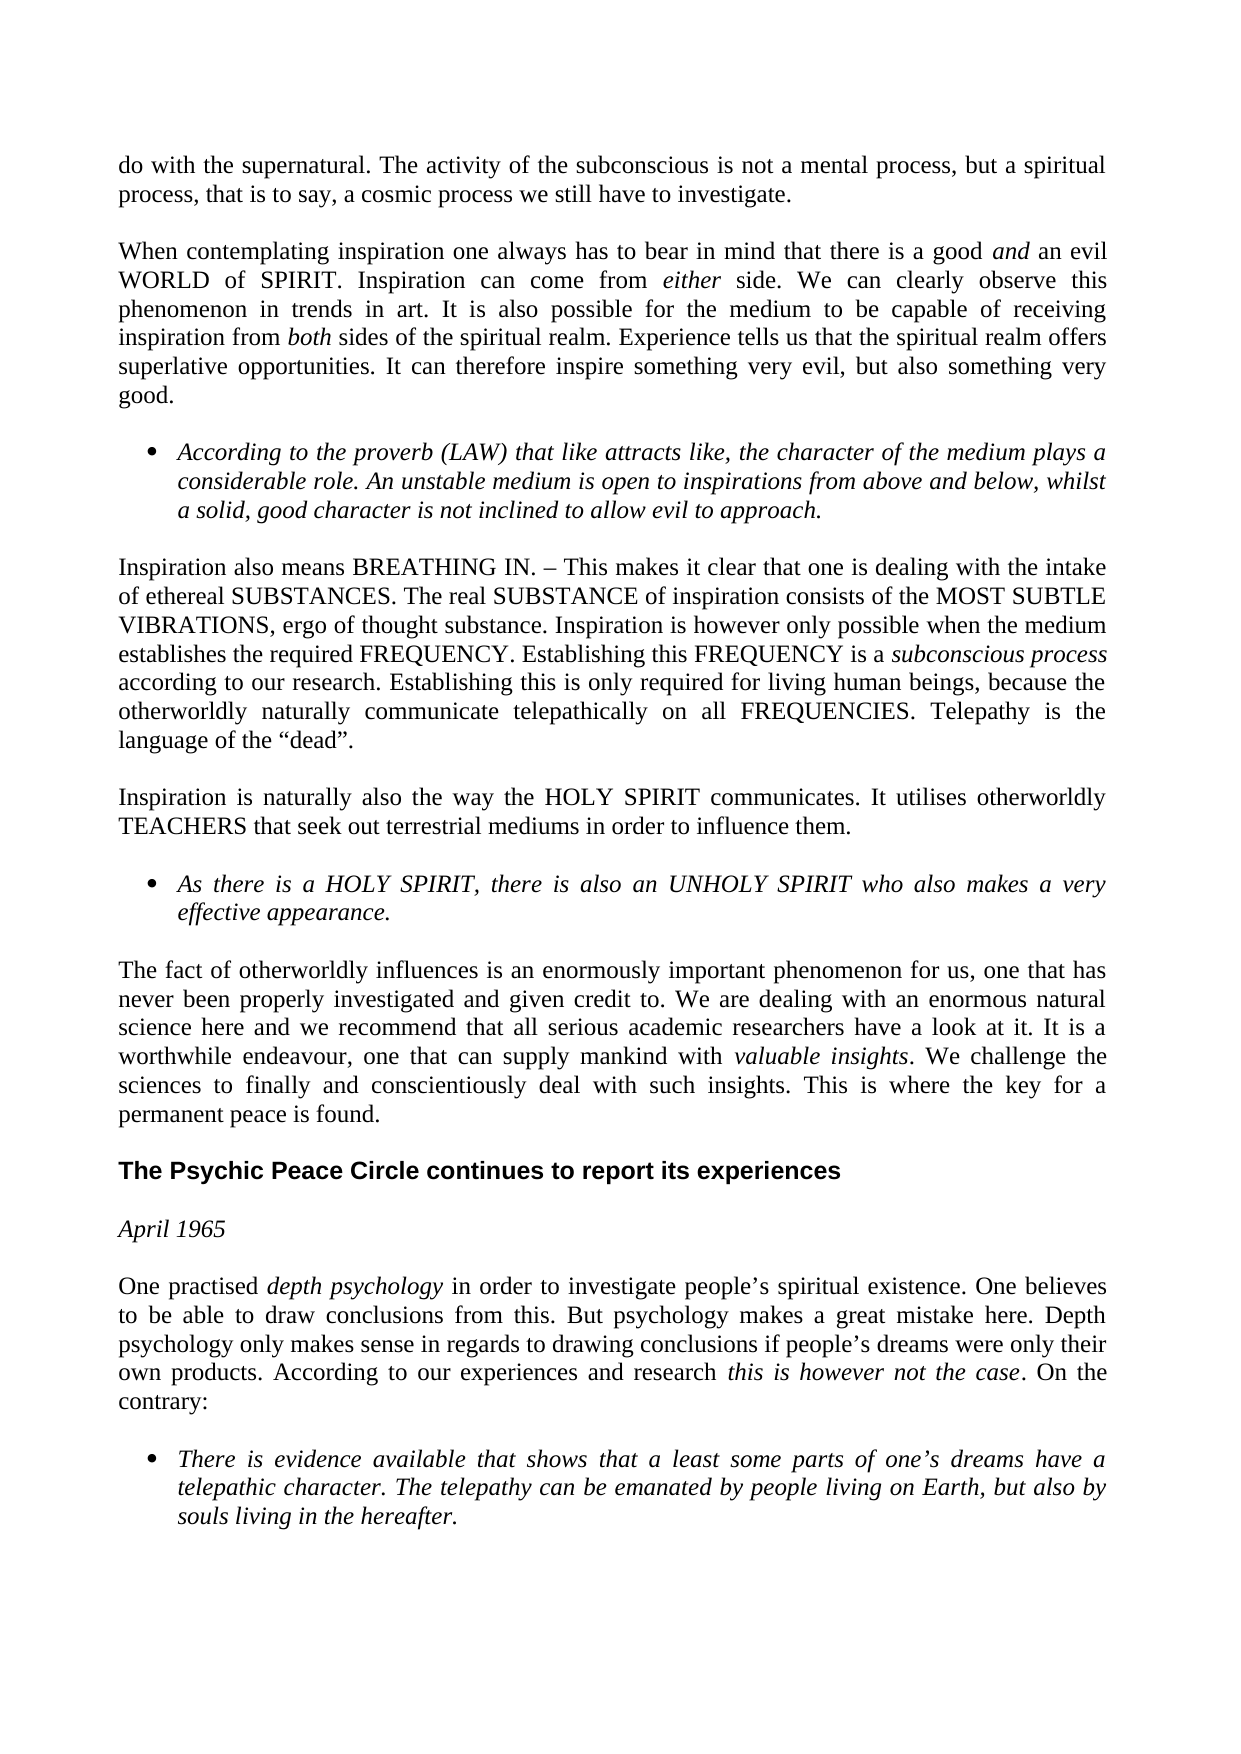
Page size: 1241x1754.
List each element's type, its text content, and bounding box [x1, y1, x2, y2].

list According to the proverb (LAW) that like attracts like, the character of the medium plays a considerable role. An unstable medium is open to inspirations from above and below, whilst a solid, good character is not inclined to allow evil to approach. [148, 437, 1107, 524]
text Inspiration also means BREATHING IN. – This makes it clear that one is dealing with the intake of ethereal SUBSTANCES. The real SUBSTANCE of inspiration consists of the MOST SUBTLE VIBRATIONS, ergo of thought substance. Inspiration is however only possible when the medium establishes the required FREQUENCY. Establishing this FREQUENCY is a subconscious process according to our research. Establishing this is only required for living human beings, because the otherworldly naturally communicate telepathically on all FREQUENCIES. Telepathy is the language of the “dead”. [118, 552, 1107, 754]
text The Psychic Peace Circle continues to report its experiences [118, 1156, 1107, 1185]
text Inspiration is naturally also the way the HOLY SPIRIT communicates. It utilises otherworldly TEACHERS that seek out terrestrial mediums in order to influence them. [118, 782, 1107, 840]
text When contemplating inspiration one always has to bear in mind that there is a good and an evil WORLD of SPIRIT. Inspiration can come from either side. We can clearly observe this phenomenon in trends in art. It is also possible for the medium to be capable of receiving inspiration from both sides of the spiritual realm. Experience tells us that the spiritual realm offers superlative opportunities. It can therefore inspire something very evil, but also something very good. [118, 236, 1107, 409]
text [118, 150, 1107, 207]
list As there is a HOLY SPIRIT, there is also an UNHOLY SPIRIT who also makes a very effective appearance. [148, 869, 1107, 926]
text The fact of otherworldly influences is an enormously important phenomenon for us, one that has never been properly investigated and given credit to. We are dealing with an enormous natural science here and we recommend that all serious academic researchers have a look at it. It is a worthwhile endeavour, one that can supply mankind with valuable insights. We challenge the sciences to finally and conscientiously deal with such insights. This is where the key for a permanent peace is found. [118, 955, 1107, 1127]
list There is evidence available that shows that a least some parts of one’s dreams have a telepathic character. The telepathy can be emanated by people living on Earth, but also by souls living in the hereafter. [148, 1444, 1107, 1530]
text April 1965 [118, 1214, 1107, 1242]
text One practised depth psychology in order to investigate people’s spiritual existence. One believes to be able to draw conclusions from this. But psychology makes a great mistake here. Depth psychology only makes sense in regards to drawing conclusions if people’s dreams were only their own products. According to our experiences and research this is however not the case. On the contrary: [118, 1271, 1107, 1415]
